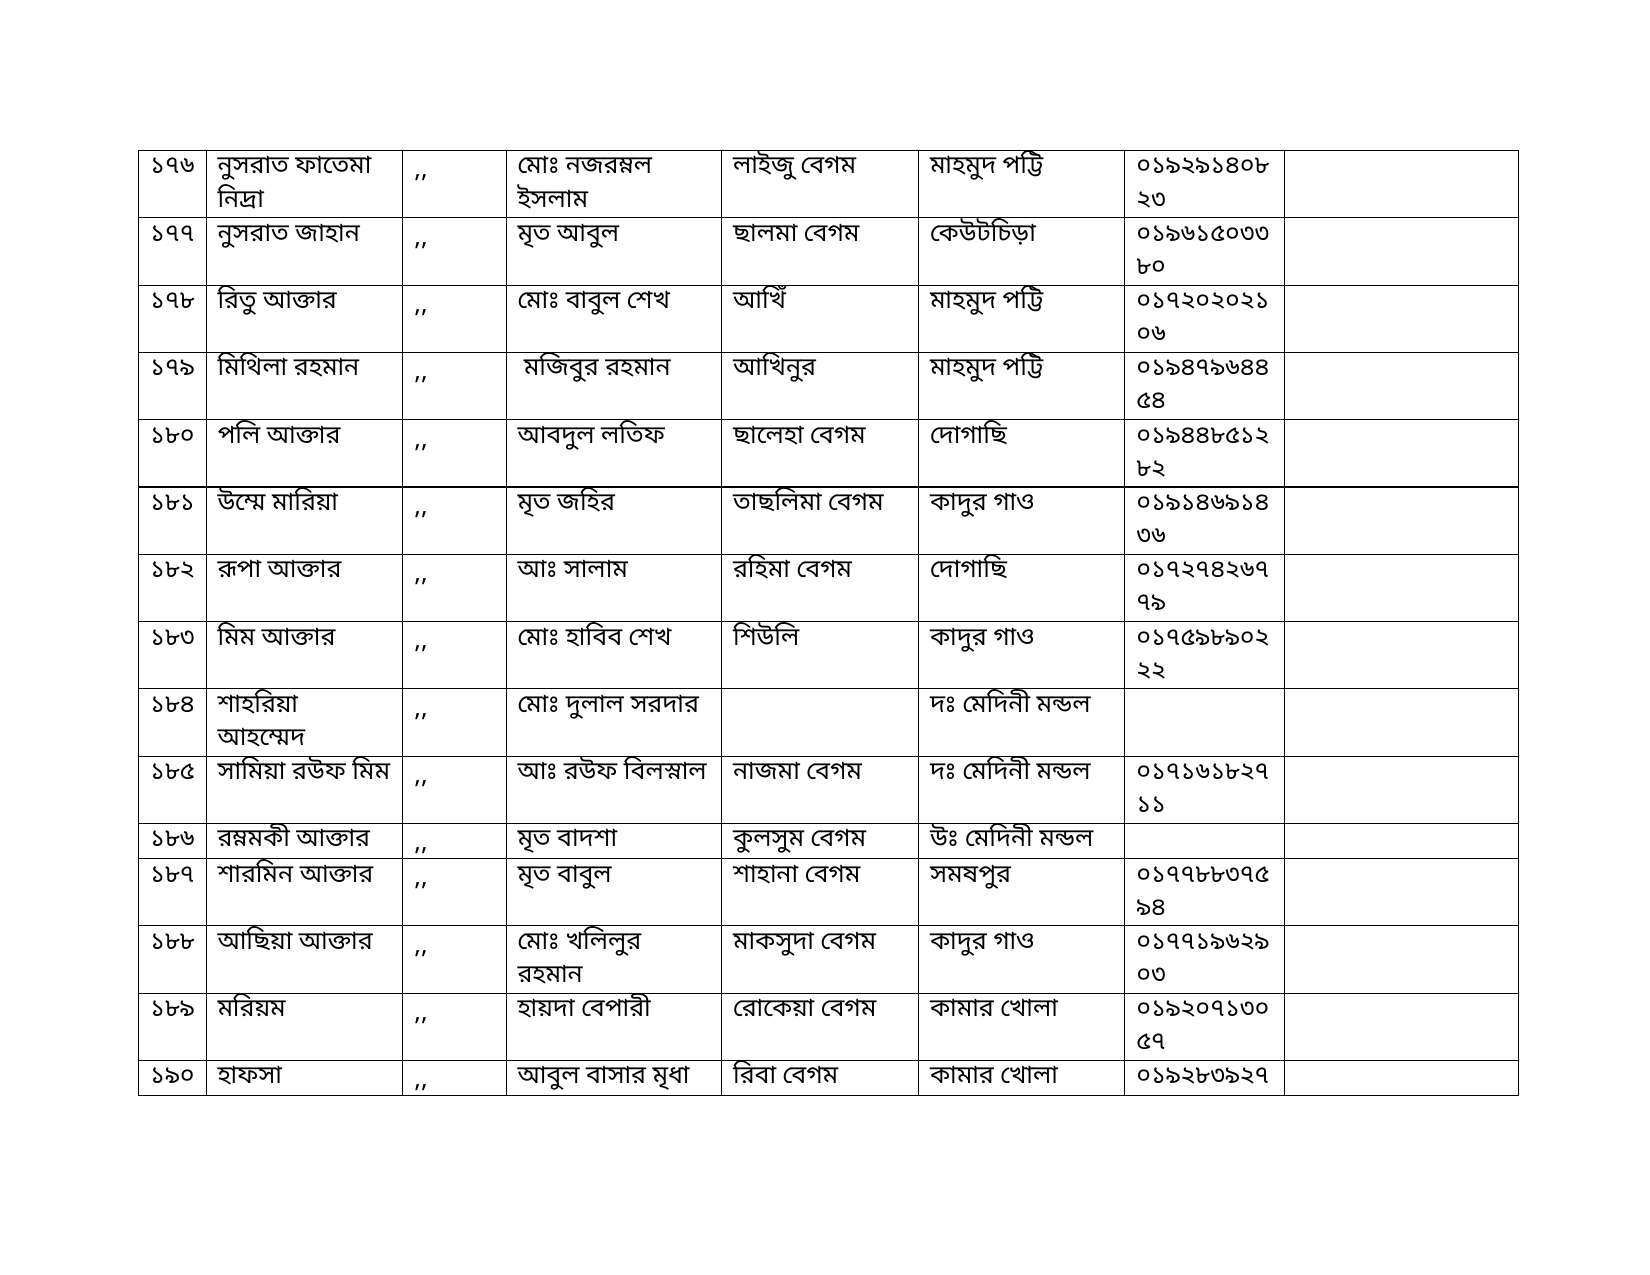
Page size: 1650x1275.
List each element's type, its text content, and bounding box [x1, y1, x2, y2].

table_cell কাদুর গাও [919, 488, 1124, 554]
table_cell রিতু আক্তার [207, 286, 402, 352]
table_cell ,, [403, 218, 506, 284]
table_cell উম্মে মারিয়া [207, 488, 402, 554]
table_cell মোঃ নজরম্নল ইসলাম [507, 151, 721, 217]
table_cell কেউটচিড়া [919, 218, 1124, 284]
table_cell দঃ মেদিনী মন্ডল [919, 689, 1124, 756]
table_cell [1285, 926, 1518, 993]
table_cell ছালমা বেগম [722, 218, 918, 284]
table_cell ,, [403, 1061, 506, 1095]
table_cell হায়দা বেপারী [507, 994, 721, 1060]
table_cell আখিঁ [722, 286, 918, 352]
table_cell দোগাছি [919, 420, 1124, 486]
table_cell ০১৯৪৪৮৫১২৮২ [1125, 420, 1284, 486]
table_cell ,, [403, 420, 506, 486]
table_cell [1285, 555, 1518, 621]
table_cell ০১৭৫৯৮৯০২২২ [1125, 622, 1284, 688]
table_cell ১৮০ [139, 420, 206, 486]
table_cell মরিয়ম [207, 994, 402, 1060]
table_cell [1285, 151, 1518, 217]
table_cell ১৯০ [139, 1061, 206, 1095]
table_cell ,, [403, 926, 506, 993]
table_cell আছিয়া আক্তার [207, 926, 402, 993]
table_cell মৃত আবুল [507, 218, 721, 284]
table_cell ১৮৭ [139, 859, 206, 925]
table_cell লাইজু বেগম [722, 151, 918, 217]
table_cell [1285, 824, 1518, 858]
table_cell ০১৯২৯১৪০৮২৩ [1125, 151, 1284, 217]
table_cell ছালেহা বেগম [722, 420, 918, 486]
table_cell [722, 689, 918, 756]
table_cell উঃ মেদিনী মন্ডল [919, 824, 1124, 858]
table_cell [1125, 689, 1284, 756]
table_cell মোঃ দুলাল সরদার [507, 689, 721, 756]
table_cell মোঃ বাবুল শেখ [507, 286, 721, 352]
table_cell কামার খোলা [919, 1061, 1124, 1095]
table_cell ,, [403, 353, 506, 419]
table_cell আঃ সালাম [507, 555, 721, 621]
table_cell হাফসা [207, 1061, 402, 1095]
table_cell রূপা আক্তার [207, 555, 402, 621]
table_cell সামিয়া রউফ মিম [207, 757, 402, 823]
table_cell ১৭৭ [139, 218, 206, 284]
table_cell [1285, 218, 1518, 284]
table_cell মাহমুদ পট্টি [919, 151, 1124, 217]
table_cell ০১৯১৪৬৯১৪৩৬ [1125, 488, 1284, 554]
table_cell আখিনুর [722, 353, 918, 419]
table_cell মজিবুর রহমান [507, 353, 721, 419]
table_cell মাকসুদা বেগম [722, 926, 918, 993]
table_cell ০১৯২০৭১৩০৫৭ [1125, 994, 1284, 1060]
table_cell [1285, 622, 1518, 688]
table_cell কামার খোলা [919, 994, 1124, 1060]
table_cell শাহানা বেগম [722, 859, 918, 925]
table_cell মৃত বাদশা [507, 824, 721, 858]
table_cell ,, [403, 286, 506, 352]
table_cell কাদুর গাও [919, 622, 1124, 688]
table_cell ,, [403, 622, 506, 688]
table_cell ১৮৬ [139, 824, 206, 858]
table_cell মোঃ হাবিব শেখ [507, 622, 721, 688]
table_cell মিথিলা রহমান [207, 353, 402, 419]
table_cell ,, [403, 824, 506, 858]
table_cell ১৭৬ [139, 151, 206, 217]
table_cell ,, [403, 488, 506, 554]
table_cell [1285, 420, 1518, 486]
table_cell [1285, 353, 1518, 419]
table_cell ১৮৫ [139, 757, 206, 823]
table_cell ১৮১ [139, 488, 206, 554]
table_cell নাজমা বেগম [722, 757, 918, 823]
table_cell মাহমুদ পট্টি [919, 353, 1124, 419]
table_cell দোগাছি [919, 555, 1124, 621]
table_cell রিবা বেগম [722, 1061, 918, 1095]
table_cell সমষপুর [919, 859, 1124, 925]
table_cell পলি আক্তার [207, 420, 402, 486]
table_cell শিউলি [722, 622, 918, 688]
table_cell ১৮৩ [139, 622, 206, 688]
table_cell ১৭৮ [139, 286, 206, 352]
table_cell [1285, 286, 1518, 352]
table_cell দঃ মেদিনী মন্ডল [919, 757, 1124, 823]
table_cell ১৮৮ [139, 926, 206, 993]
table_cell ০১৯৬১৫০৩৩৮০ [1125, 218, 1284, 284]
table_cell [1285, 488, 1518, 554]
table_cell নুসরাত জাহান [207, 218, 402, 284]
table_cell [1285, 689, 1518, 756]
table_cell মোঃ খলিলুর রহমান [507, 926, 721, 993]
table_cell রোকেয়া বেগম [722, 994, 918, 1060]
table_cell ০১৭২০২০২১০৬ [1125, 286, 1284, 352]
table_cell [1285, 1061, 1518, 1095]
table_cell আবুল বাসার মৃধা [507, 1061, 721, 1095]
table_cell শারমিন আক্তার [207, 859, 402, 925]
table_cell [1285, 994, 1518, 1060]
table_cell শাহরিয়া আহম্মেদ [207, 689, 402, 756]
table_cell রম্নমকী আক্তার [207, 824, 402, 858]
table_cell ,, [403, 757, 506, 823]
table_cell ,, [403, 859, 506, 925]
table_cell ,, [403, 151, 506, 217]
table_cell ০১৭৭৮৮৩৭৫৯৪ [1125, 859, 1284, 925]
table_cell [1125, 824, 1284, 858]
table_cell আঃ রউফ বিলস্নাল [507, 757, 721, 823]
table_cell ১৮৯ [139, 994, 206, 1060]
table_cell মিম আক্তার [207, 622, 402, 688]
table_cell ,, [403, 994, 506, 1060]
table_cell মাহমুদ পট্টি [919, 286, 1124, 352]
table_cell ০১৯২৮৩৯২৭১৫ [1125, 1061, 1284, 1095]
table_cell ০১৭২৭৪২৬৭৭৯ [1125, 555, 1284, 621]
table_cell ১৭৯ [139, 353, 206, 419]
table_cell [1285, 757, 1518, 823]
table_cell ,, [403, 555, 506, 621]
table_cell ১৮২ [139, 555, 206, 621]
table_cell রহিমা বেগম [722, 555, 918, 621]
table_cell মৃত বাবুল [507, 859, 721, 925]
table_cell ০১৭১৬১৮২৭১১ [1125, 757, 1284, 823]
table_cell ০১৭৭১৯৬২৯০৩ [1125, 926, 1284, 993]
table_cell ১৮৪ [139, 689, 206, 756]
table_cell [1285, 859, 1518, 925]
table_cell কুলসুম বেগম [722, 824, 918, 858]
table_cell আবদুল লতিফ [507, 420, 721, 486]
table_cell ০১৯৪৭৯৬৪৪৫৪ [1125, 353, 1284, 419]
table_cell কাদুর গাও [919, 926, 1124, 993]
table_cell ,, [403, 689, 506, 756]
table_cell মৃত জহির [507, 488, 721, 554]
table_cell নুসরাত ফাতেমা নিদ্রা [207, 151, 402, 217]
table_cell তাছলিমা বেগম [722, 488, 918, 554]
